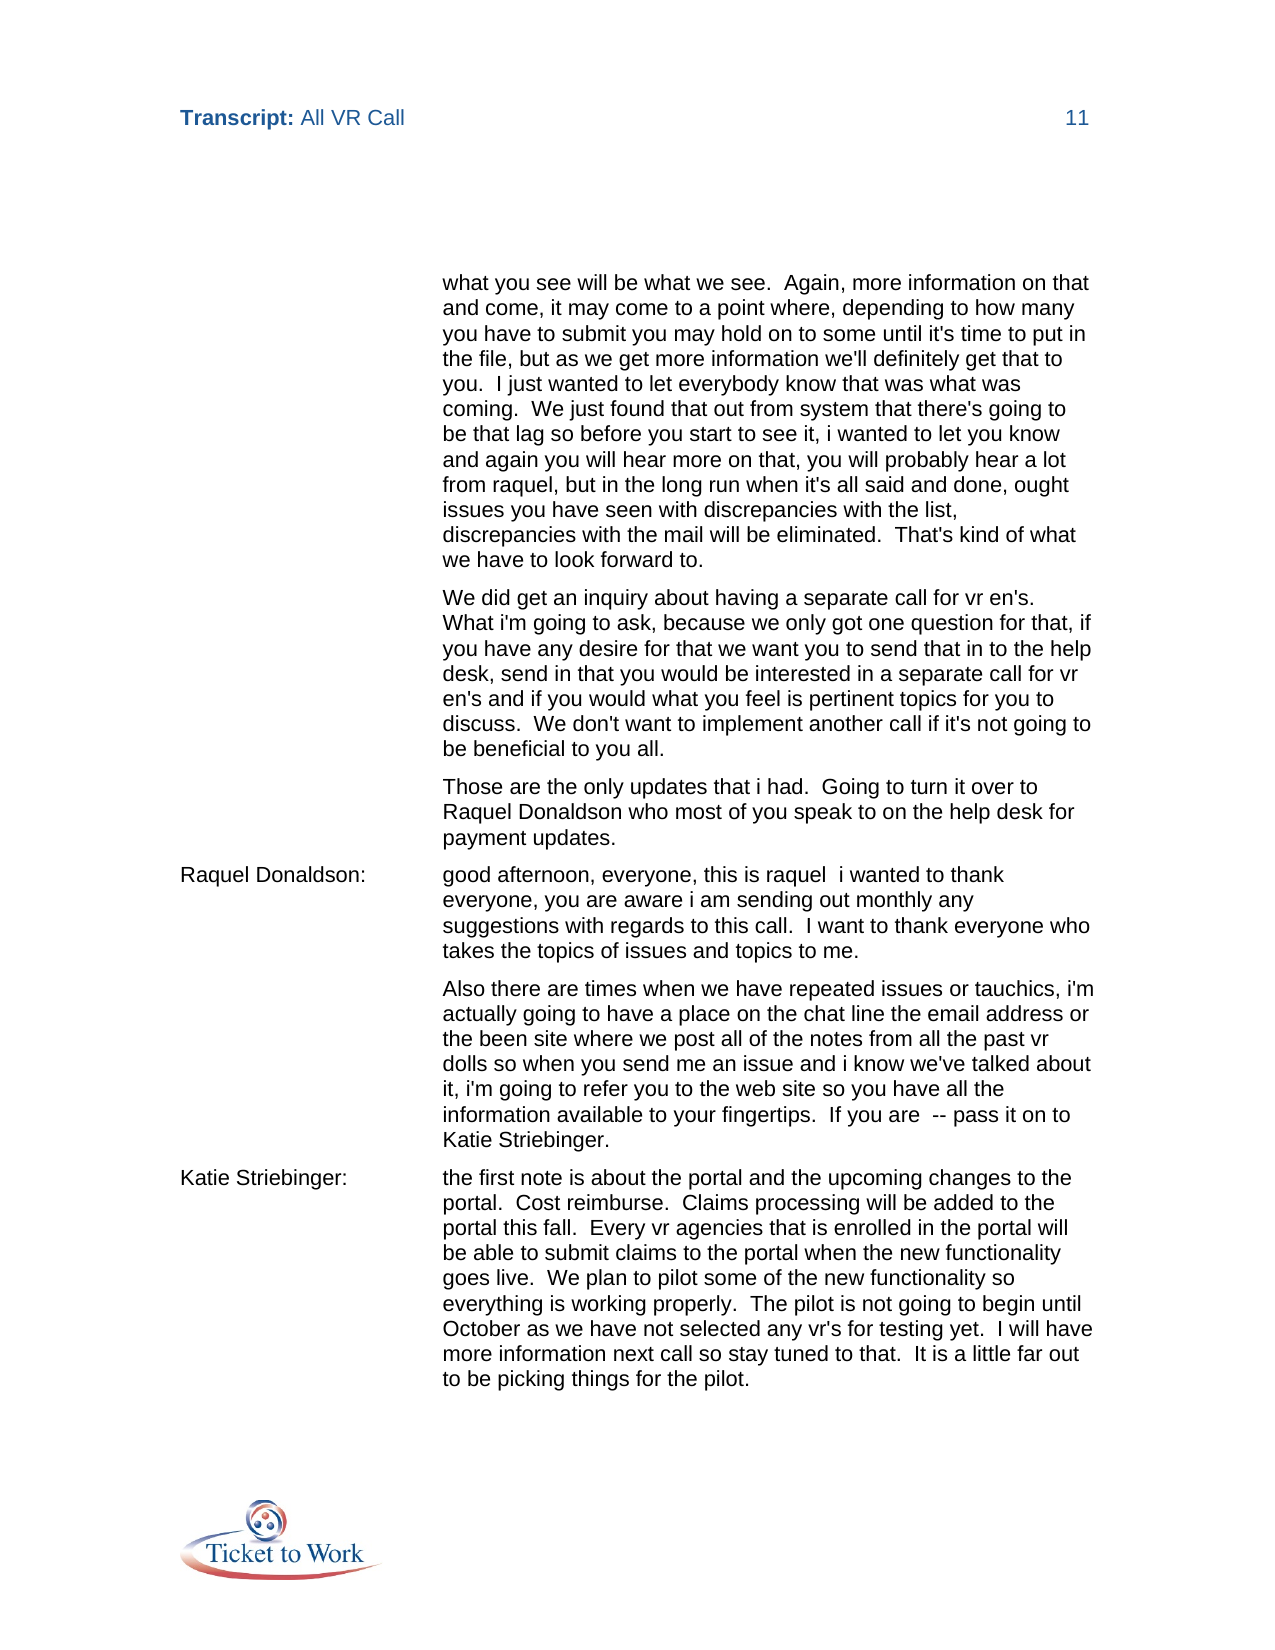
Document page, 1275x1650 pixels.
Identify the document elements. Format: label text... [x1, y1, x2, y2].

picture [180, 1500, 383, 1580]
text Katie Striebinger: the first note is about the portal and the upcoming changes to the portal. Cost reimburse. Claims processing will be added to the portal this fall. Every vr agencies that is enrolled in the portal will be able to submit claims to the portal when the new functionality goes live. We plan to pilot some of the new functionality so everything is working properly. The pilot is not going to begin until October as we have not selected any vr's for testing yet. I will have more information next call so stay tuned to that. It is a little far out to be picking things for the pilot. [180, 1164, 1095, 1391]
text Raquel Donaldson: good afternoon, everyone, this is raquel i wanted to thank everyone, you are aware i am sending out monthly any suggestions with regards to this call. I want to thank everyone who takes the topics of issues and topics to me. [180, 862, 1095, 963]
text Those are the only updates that i had. Going to turn it over to Raquel Donaldson who most of you speak to on the help desk for payment updates. [180, 774, 1095, 849]
text We did get an inquiry about having a separate call for vr en's. What i'm going to ask, because we only got one question for that, if you have any desire for that we want you to send that in to the help desk, send in that you would be interested in a separate call for vr en's and if you would what you feel is pertinent topics for you to discuss. We don't want to implement another call if it's not going to be beneficial to you all. [180, 585, 1095, 761]
text Also there are times when we have repeated issues or tauchics, i'm actually going to have a place on the chat line the email address or the been site where we post all of the notes from all the past vr dolls so when you send me an issue and i know we've talked about it, i'm going to refer you to the web site so you have all the information available to your fingertips. If you are -- pass it on to Katie Striebinger. [180, 975, 1095, 1152]
